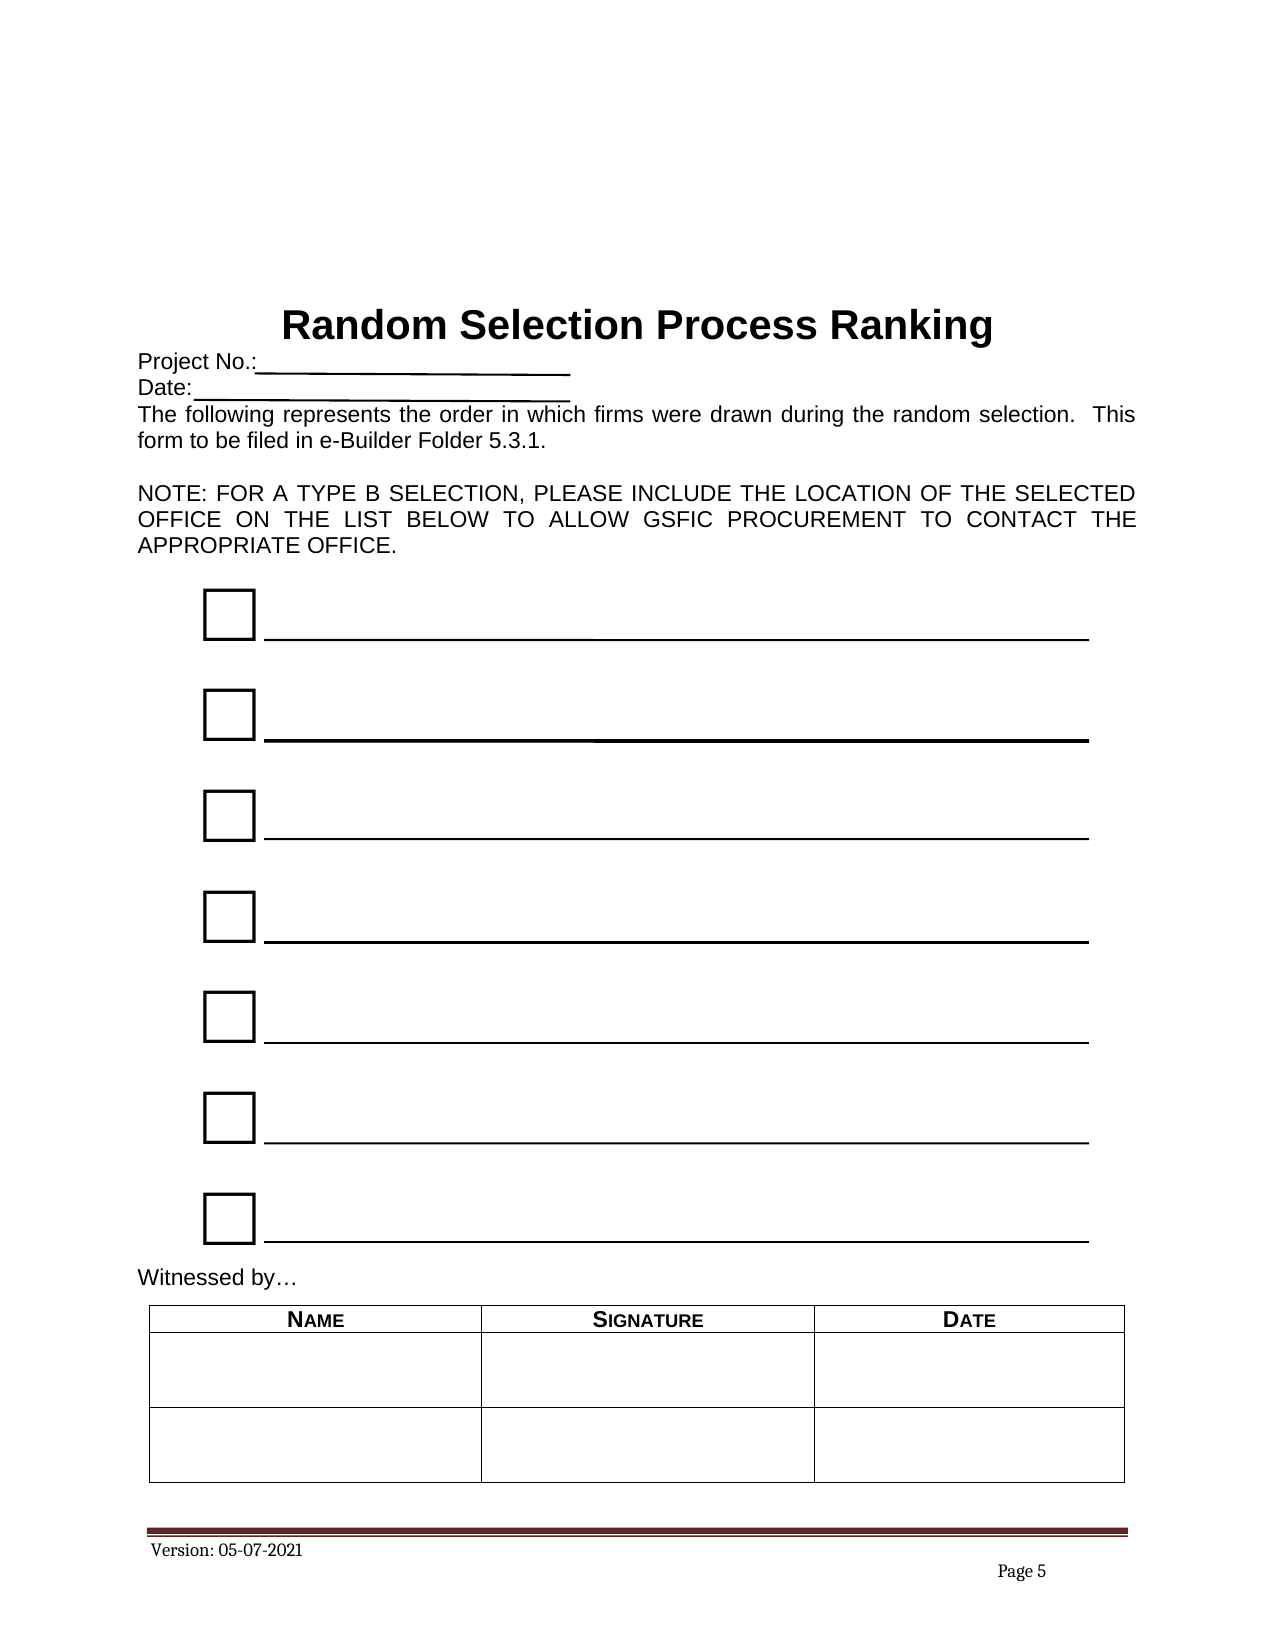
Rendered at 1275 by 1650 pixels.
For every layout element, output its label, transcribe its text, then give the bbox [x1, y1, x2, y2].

table_cell [150, 1333, 481, 1407]
table_cell [482, 1333, 814, 1407]
text □ [203, 559, 1137, 659]
table_header Name [150, 1306, 481, 1332]
text □ [203, 962, 1137, 1062]
table_header Signature [482, 1306, 814, 1332]
table_cell [482, 1408, 814, 1482]
table_cell [815, 1408, 1124, 1482]
text □ [203, 861, 1137, 962]
text Witnessed by… [137, 1264, 1137, 1290]
text □ [203, 1163, 1137, 1264]
text Random Selection Process Ranking [137, 300, 1137, 348]
text Date: [137, 374, 1137, 401]
table_cell [815, 1333, 1124, 1407]
table_cell [150, 1408, 481, 1482]
table_header Date [815, 1306, 1124, 1332]
text □ [203, 659, 1137, 760]
text □ [203, 760, 1137, 861]
text The following represents the order in which firms were drawn during the random selection. This form to be filed in e-Builder Folder 5.3.1. NOTE: FOR A TYPE B SELECTION, PLEASE INCLUDE THE LOCATION OF THE SELECTED OFFICE ON THE LIST BELOW TO ALLOW GSFIC PROCUREMENT TO CONTACT THE APPROPRIATE OFFICE. [137, 401, 1137, 559]
text Project No.: [137, 348, 1137, 374]
text □ [203, 1062, 1137, 1163]
